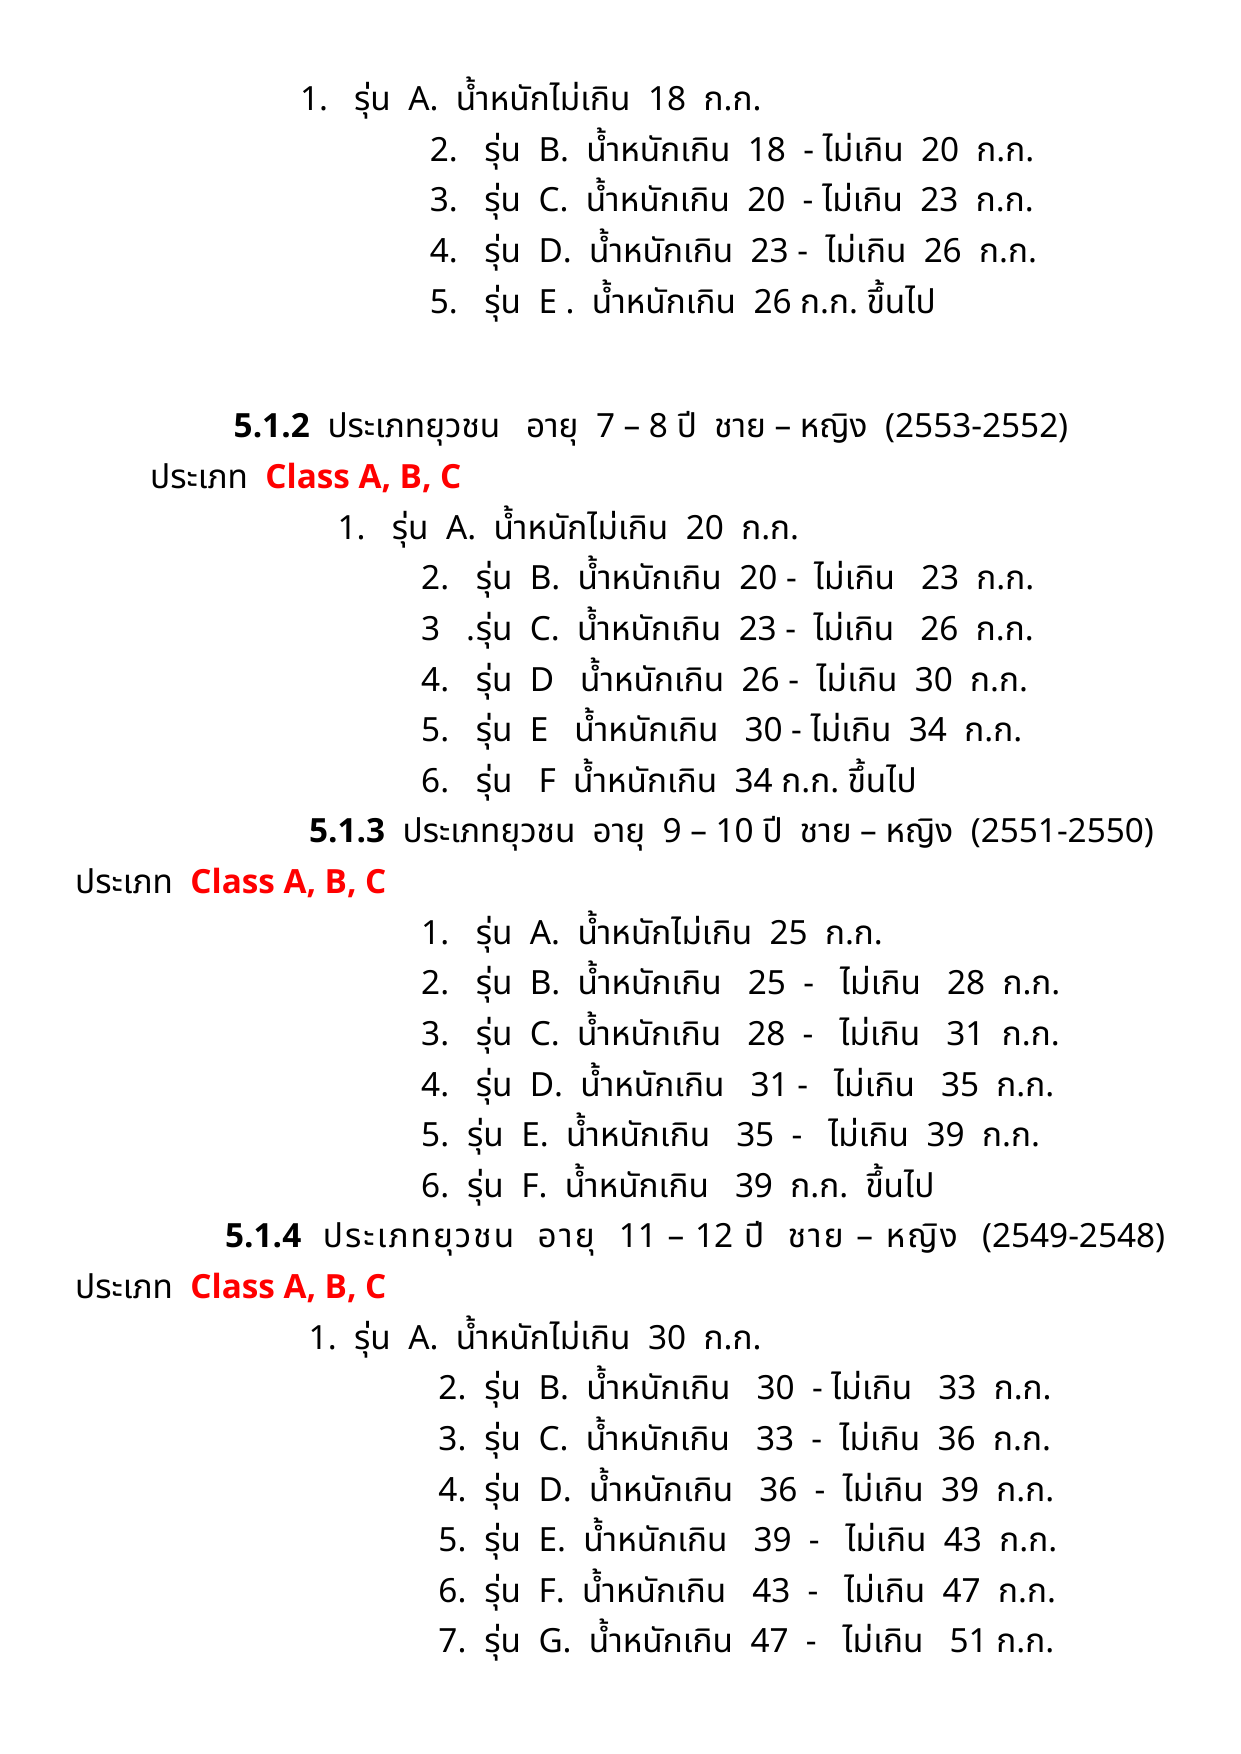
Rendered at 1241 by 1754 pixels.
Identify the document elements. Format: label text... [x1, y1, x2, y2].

text 3. รุ่น C. น้ำหนักเกิน 28 - ไม่เกิน 31 ก.ก. [75, 1010, 1165, 1060]
text 3. รุ่น C. น้ำหนักเกิน 33 - ไม่เกิน 36 ก.ก. [75, 1415, 1165, 1465]
text 5.1.4 ประเภทยุวชน อายุ 11 – 12 ปี ชาย – หญิง (2549-2548) ประเภท Class A, B, C [75, 1212, 1165, 1313]
text 5. รุ่น E . น้ำหนักเกิน 26 ก.ก. ขึ้นไป [75, 277, 1165, 328]
text 5. รุ่น E. น้ำหนักเกิน 39 - ไม่เกิน 43 ก.ก. [75, 1516, 1165, 1567]
text 2. รุ่น B. น้ำหนักเกิน 20 - ไม่เกิน 23 ก.ก. [75, 554, 1165, 605]
text 6. รุ่น F. น้ำหนักเกิน 39 ก.ก. ขึ้นไป [75, 1162, 1165, 1212]
text 4. รุ่น D น้ำหนักเกิน 26 - ไม่เกิน 30 ก.ก. [75, 655, 1165, 706]
text 4. รุ่น D. น้ำหนักเกิน 23 - ไม่เกิน 26 ก.ก. [75, 227, 1165, 277]
text 1. รุ่น A. น้ำหนักไม่เกิน 30 ก.ก. [300, 1313, 1165, 1364]
text 3 .รุ่น C. น้ำหนักเกิน 23 - ไม่เกิน 26 ก.ก. [75, 605, 1165, 655]
text 4. รุ่น D. น้ำหนักเกิน 36 - ไม่เกิน 39 ก.ก. [75, 1465, 1165, 1516]
text 2. รุ่น B. น้ำหนักเกิน 18 - ไม่เกิน 20 ก.ก. [75, 126, 1165, 176]
text 5. รุ่น E. น้ำหนักเกิน 35 - ไม่เกิน 39 ก.ก. [75, 1111, 1165, 1162]
text 6. รุ่น F. น้ำหนักเกิน 43 - ไม่เกิน 47 ก.ก. [75, 1567, 1165, 1617]
text 5.1.3 ประเภทยุวชน อายุ 9 – 10 ปี ชาย – หญิง (2551-2550) ประเภท Class A, B, C [75, 807, 1165, 908]
text 6. รุ่น F น้ำหนักเกิน 34 ก.ก. ขึ้นไป [75, 757, 1165, 807]
text 1. รุ่น A. น้ำหนักไม่เกิน 25 ก.ก. [75, 908, 1165, 959]
text 2. รุ่น B. น้ำหนักเกิน 25 - ไม่เกิน 28 ก.ก. [75, 959, 1165, 1010]
text 5. รุ่น E น้ำหนักเกิน 30 - ไม่เกิน 34 ก.ก. [75, 706, 1165, 757]
text 1. รุ่น A. น้ำหนักไม่เกิน 20 ก.ก. [150, 503, 1165, 554]
text 1. รุ่น A. น้ำหนักไม่เกิน 18 ก.ก. [150, 75, 1165, 126]
text 5.1.2 ประเภทยุวชน อายุ 7 – 8 ปี ชาย – หญิง (2553-2552) ประเภท Class A, B, C [150, 402, 1165, 503]
text 3. รุ่น C. น้ำหนักเกิน 20 - ไม่เกิน 23 ก.ก. [75, 176, 1165, 227]
text 7. รุ่น G. น้ำหนักเกิน 47 - ไม่เกิน 51 ก.ก. [75, 1617, 1165, 1668]
text 2. รุ่น B. น้ำหนักเกิน 30 - ไม่เกิน 33 ก.ก. [75, 1364, 1165, 1415]
text 4. รุ่น D. น้ำหนักเกิน 31 - ไม่เกิน 35 ก.ก. [75, 1060, 1165, 1111]
